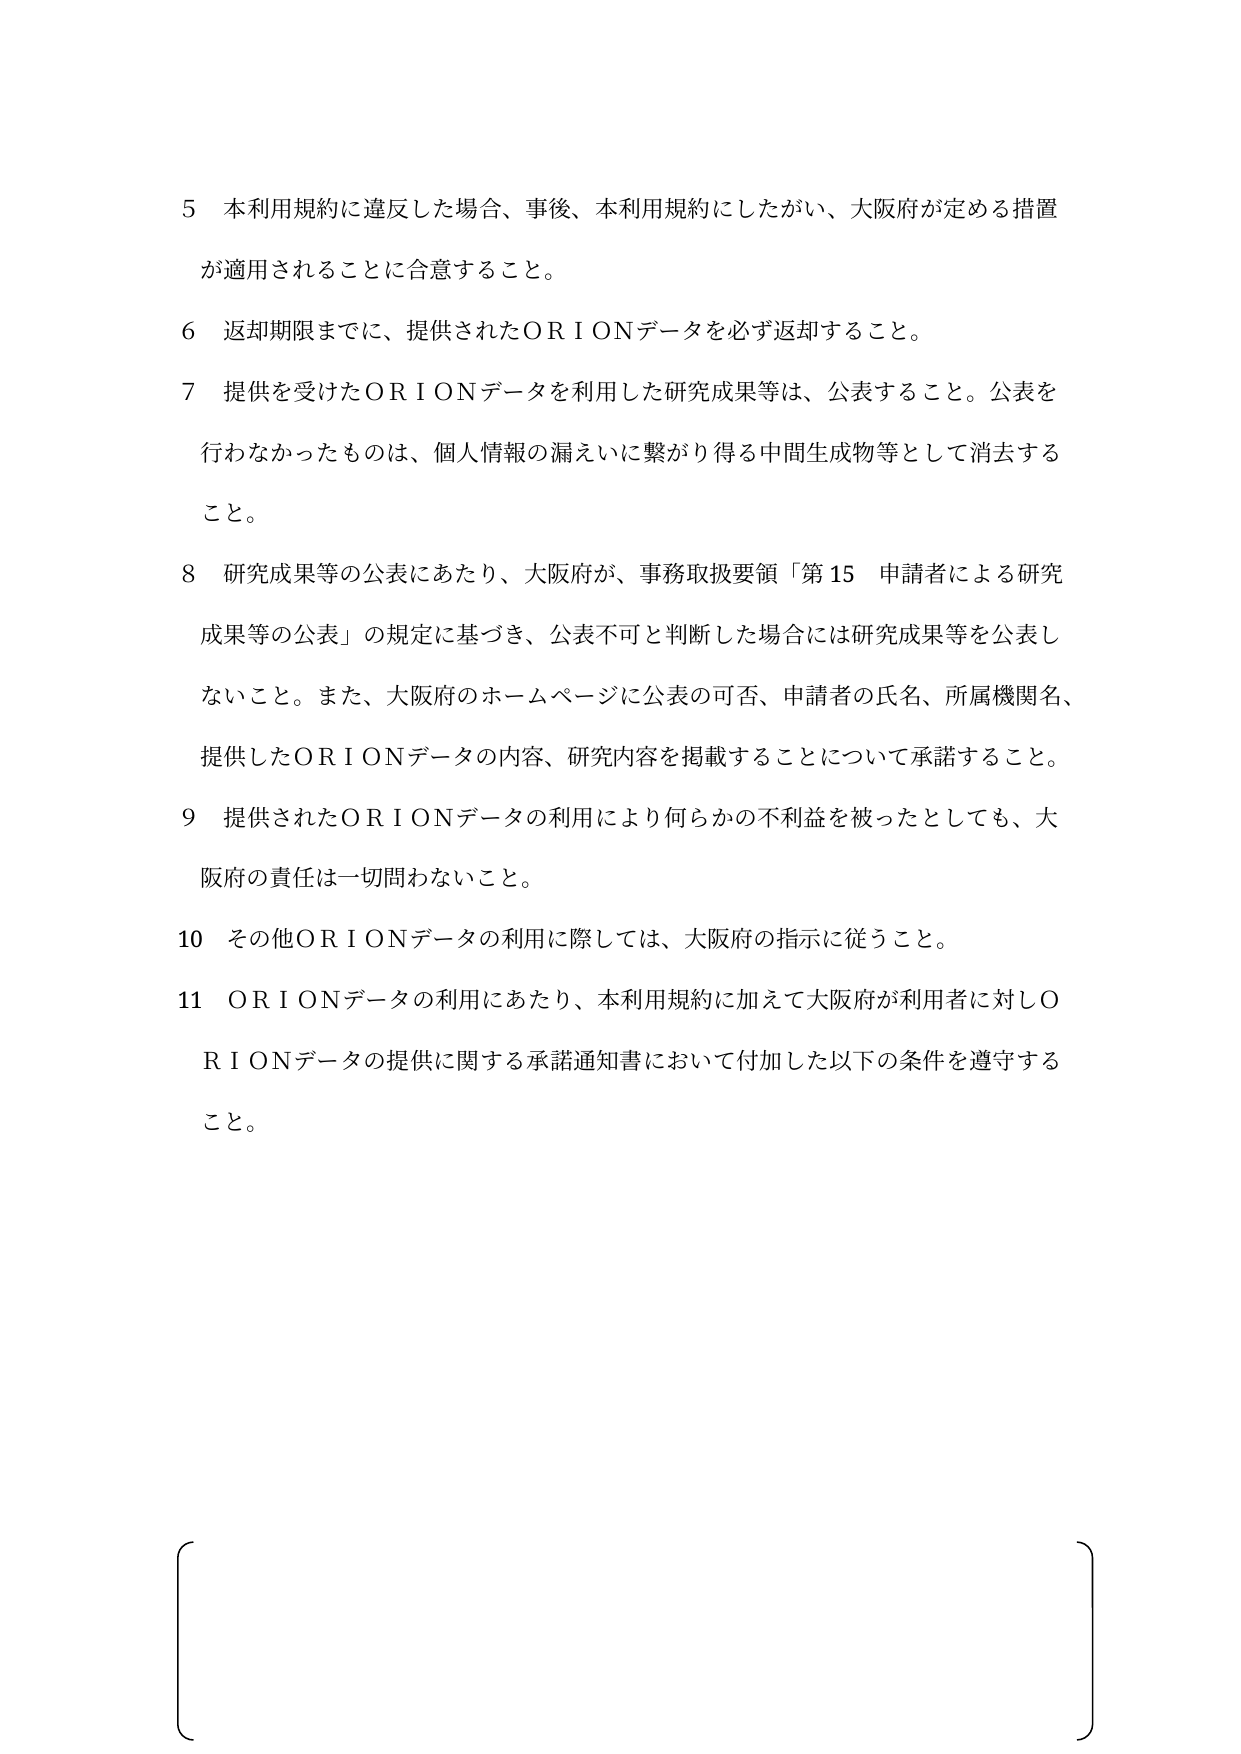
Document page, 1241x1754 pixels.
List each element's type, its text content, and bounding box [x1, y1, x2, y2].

text ７ 提供を受けたＯＲＩＯＮデータを利用した研究成果等は、公表すること。公表を行わなかったものは、個人情報の漏えいに繋がり得る中間生成物等として消去すること。 [177, 360, 1063, 542]
text ８ 研究成果等の公表にあたり、大阪府が、事務取扱要領「第15 申請者による研究成果等の公表」の規定に基づき、公表不可と判断した場合には研究成果等を公表しないこと。また、大阪府のホームページに公表の可否、申請者の氏名、所属機関名、提供したＯＲＩＯＮデータの内容、研究内容を掲載することについて承諾すること。 [177, 542, 1063, 786]
text 10 その他ＯＲＩＯＮデータの利用に際しては、大阪府の指示に従うこと。 [177, 907, 1063, 968]
text 11 ＯＲＩＯＮデータの利用にあたり、本利用規約に加えて大阪府が利用者に対しＯＲＩＯＮデータの提供に関する承諾通知書において付加した以下の条件を遵守すること。 [177, 968, 1063, 1151]
text ５ 本利用規約に違反した場合、事後、本利用規約にしたがい、大阪府が定める措置が適用されることに合意すること。 [177, 177, 1063, 299]
text ９ 提供されたＯＲＩＯＮデータの利用により何らかの不利益を被ったとしても、大阪府の責任は一切問わないこと。 [177, 786, 1063, 907]
text ６ 返却期限までに、提供されたＯＲＩＯＮデータを必ず返却すること。 [177, 299, 1063, 360]
